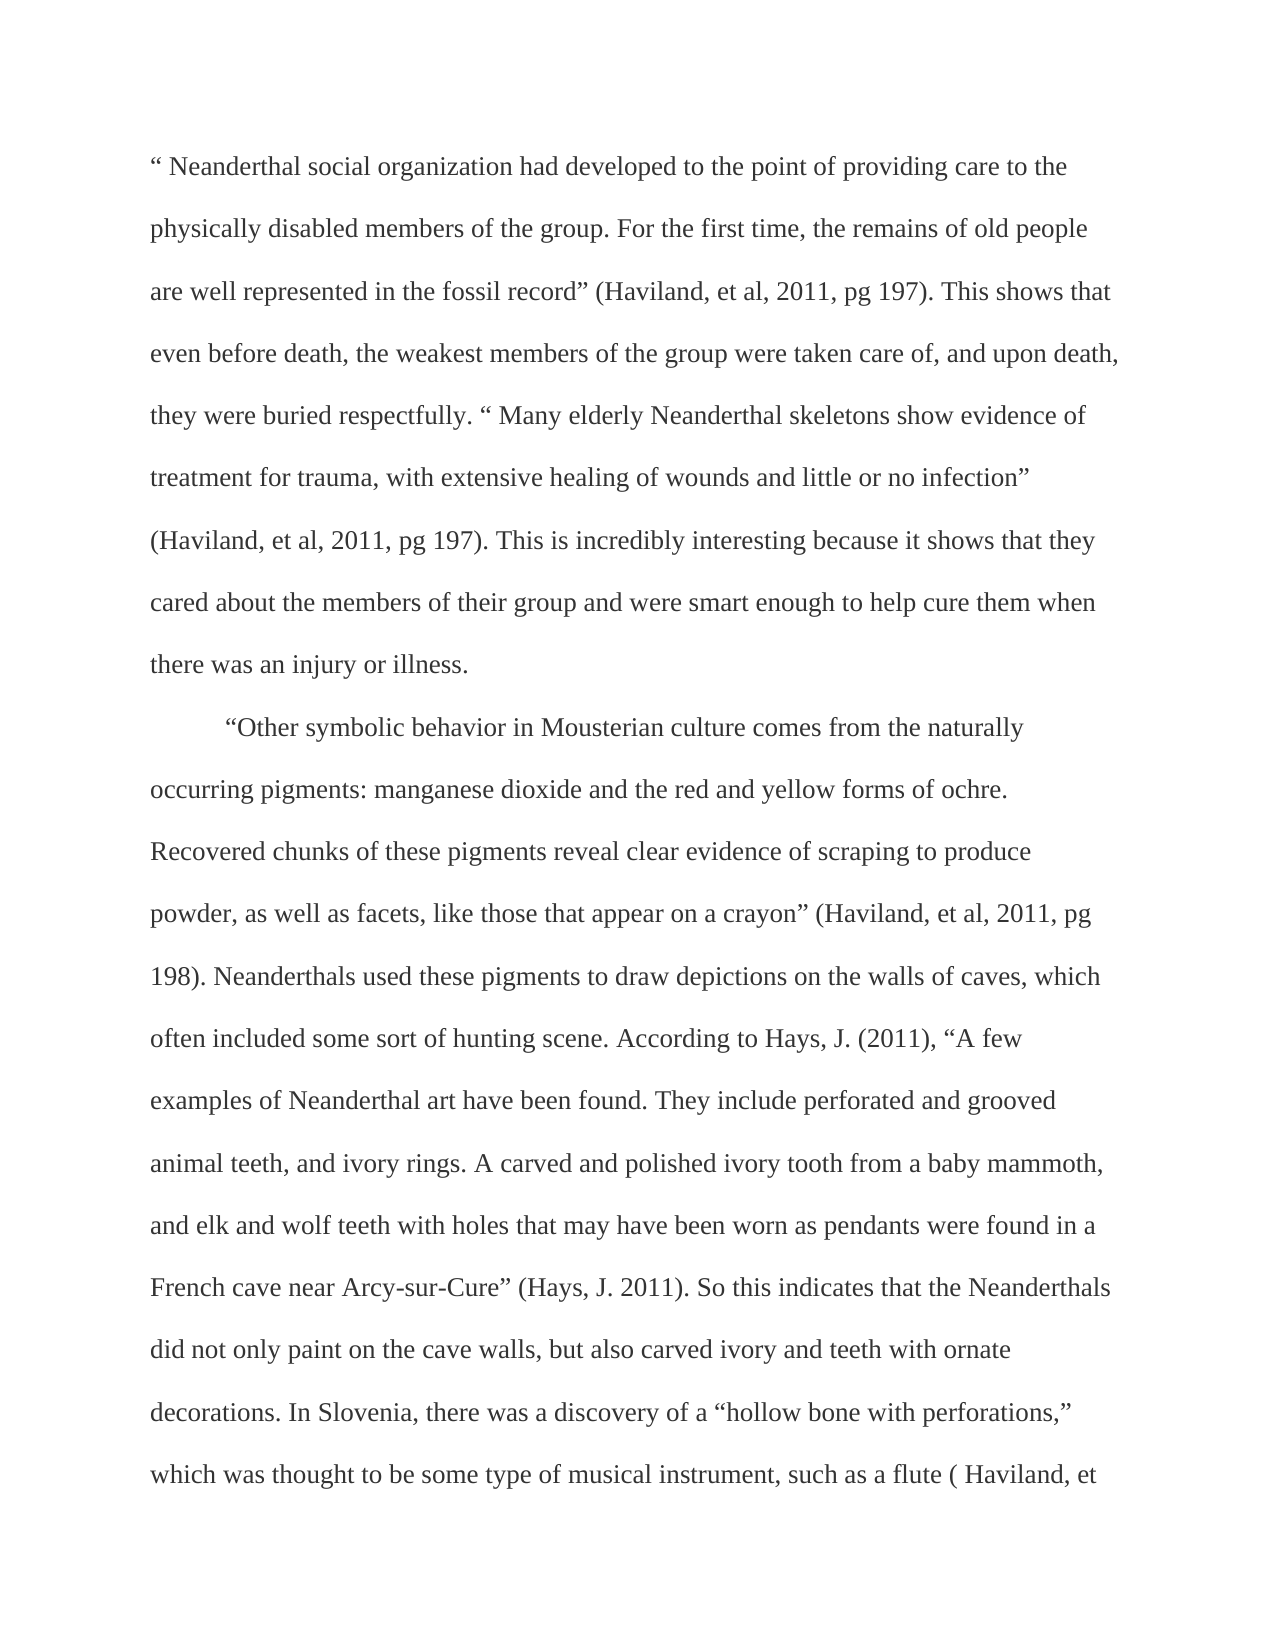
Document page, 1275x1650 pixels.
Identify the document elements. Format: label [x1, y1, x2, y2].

text [150, 711, 1125, 1489]
text [150, 150, 1125, 679]
